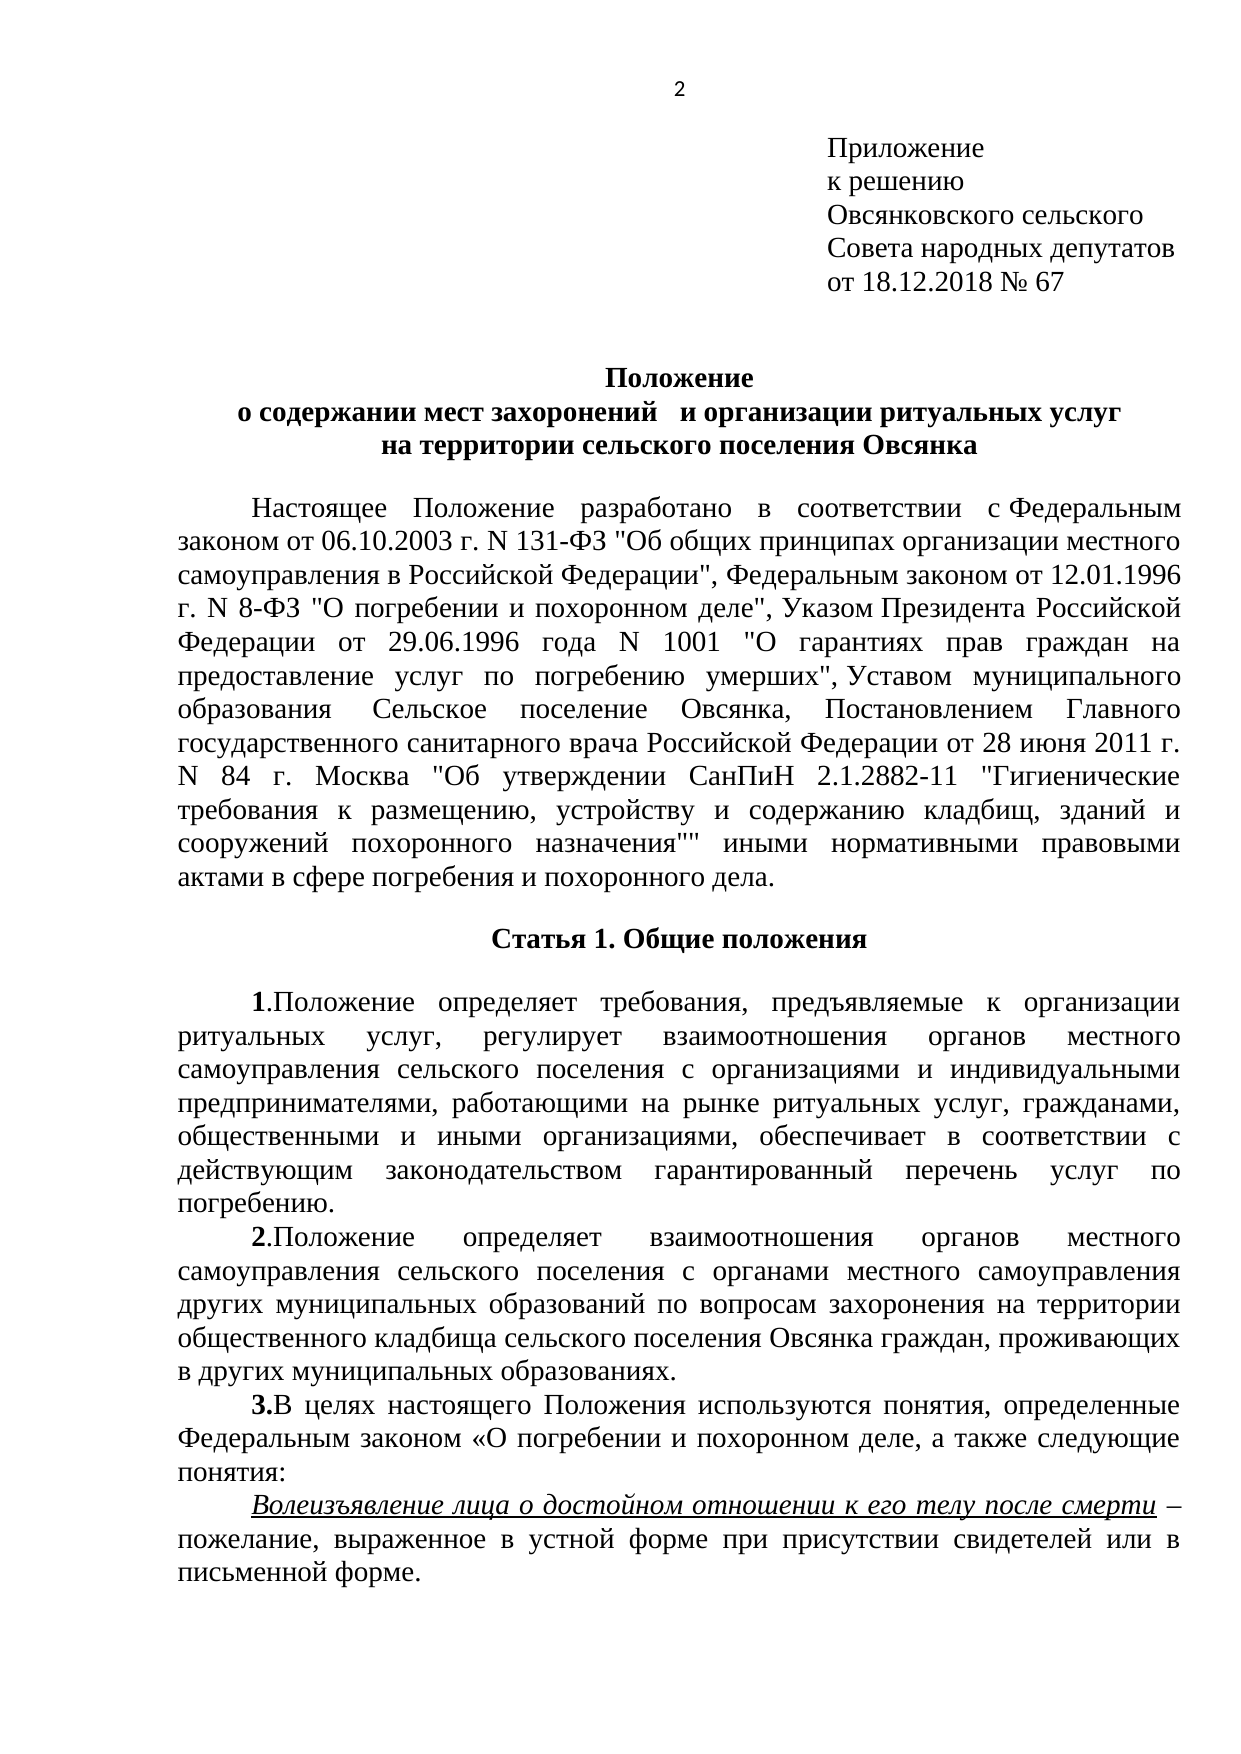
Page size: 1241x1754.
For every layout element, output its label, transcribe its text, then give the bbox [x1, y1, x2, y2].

text 1.Положение определяет требования, предъявляемые к организации ритуальных услуг, регулирует взаимоотношения органов местного самоуправления сельского поселения с организациями и индивидуальными предпринимателями, работающими на рынке ритуальных услуг, гражданами, общественными и иными организациями, обеспечивает в соответствии с действующим законодательством гарантированный перечень услуг по погребению. [177, 984, 1181, 1219]
text Волеизъявление лица о достойном отношении к его телу после смерти – пожелание, выраженное в устной форме при присутствии свидетелей или в письменной форме. [177, 1487, 1181, 1588]
table_header Приложение к решению Овсянковского сельского Совета народных депутатов от 18.12.2018 № 67 [166, 130, 1196, 331]
text Статья 1. Общие положения [177, 922, 1181, 955]
text 2.Положение определяет взаимоотношения органов местного самоуправления сельского поселения с органами местного самоуправления других муниципальных образований по вопросам захоронения на территории общественного кладбища сельского поселения Овсянка граждан, проживающих в других муниципальных образованиях. [177, 1219, 1181, 1387]
text на территории сельского поселения Овсянка [177, 427, 1181, 461]
text о содержании мест захоронений и организации ритуальных услуг [177, 394, 1181, 427]
text Настоящее Положение разработано в соответствии с Федеральным законом от 06.10.2003 г. N 131-ФЗ "Об общих принципах организации местного самоуправления в Российской Федерации", Федеральным законом от 12.01.1996 г. N 8-ФЗ "О погребении и похоронном деле", Указом Президента Российской Федерации от 29.06.1996 года N 1001 "О гарантиях прав граждан на предоставление услуг по погребению умерших", Уставом муниципального образования Сельское поселение Овсянка, Постановлением Главного государственного санитарного врача Российской Федерации от 28 июня 2011 г. N 84 г. Москва "Об утверждении СанПиН 2.1.2882-11 "Гигиенические требования к размещению, устройству и содержанию кладбищ, зданий и сооружений похоронного назначения"" иными нормативными правовыми актами в сфере погребения и похоронного дела. [177, 490, 1181, 892]
text 3.В целях настоящего Положения используются понятия, определенные Федеральным законом «О погребении и похоронном деле, а также следующие понятия: [177, 1387, 1181, 1487]
text Положение [177, 360, 1181, 394]
